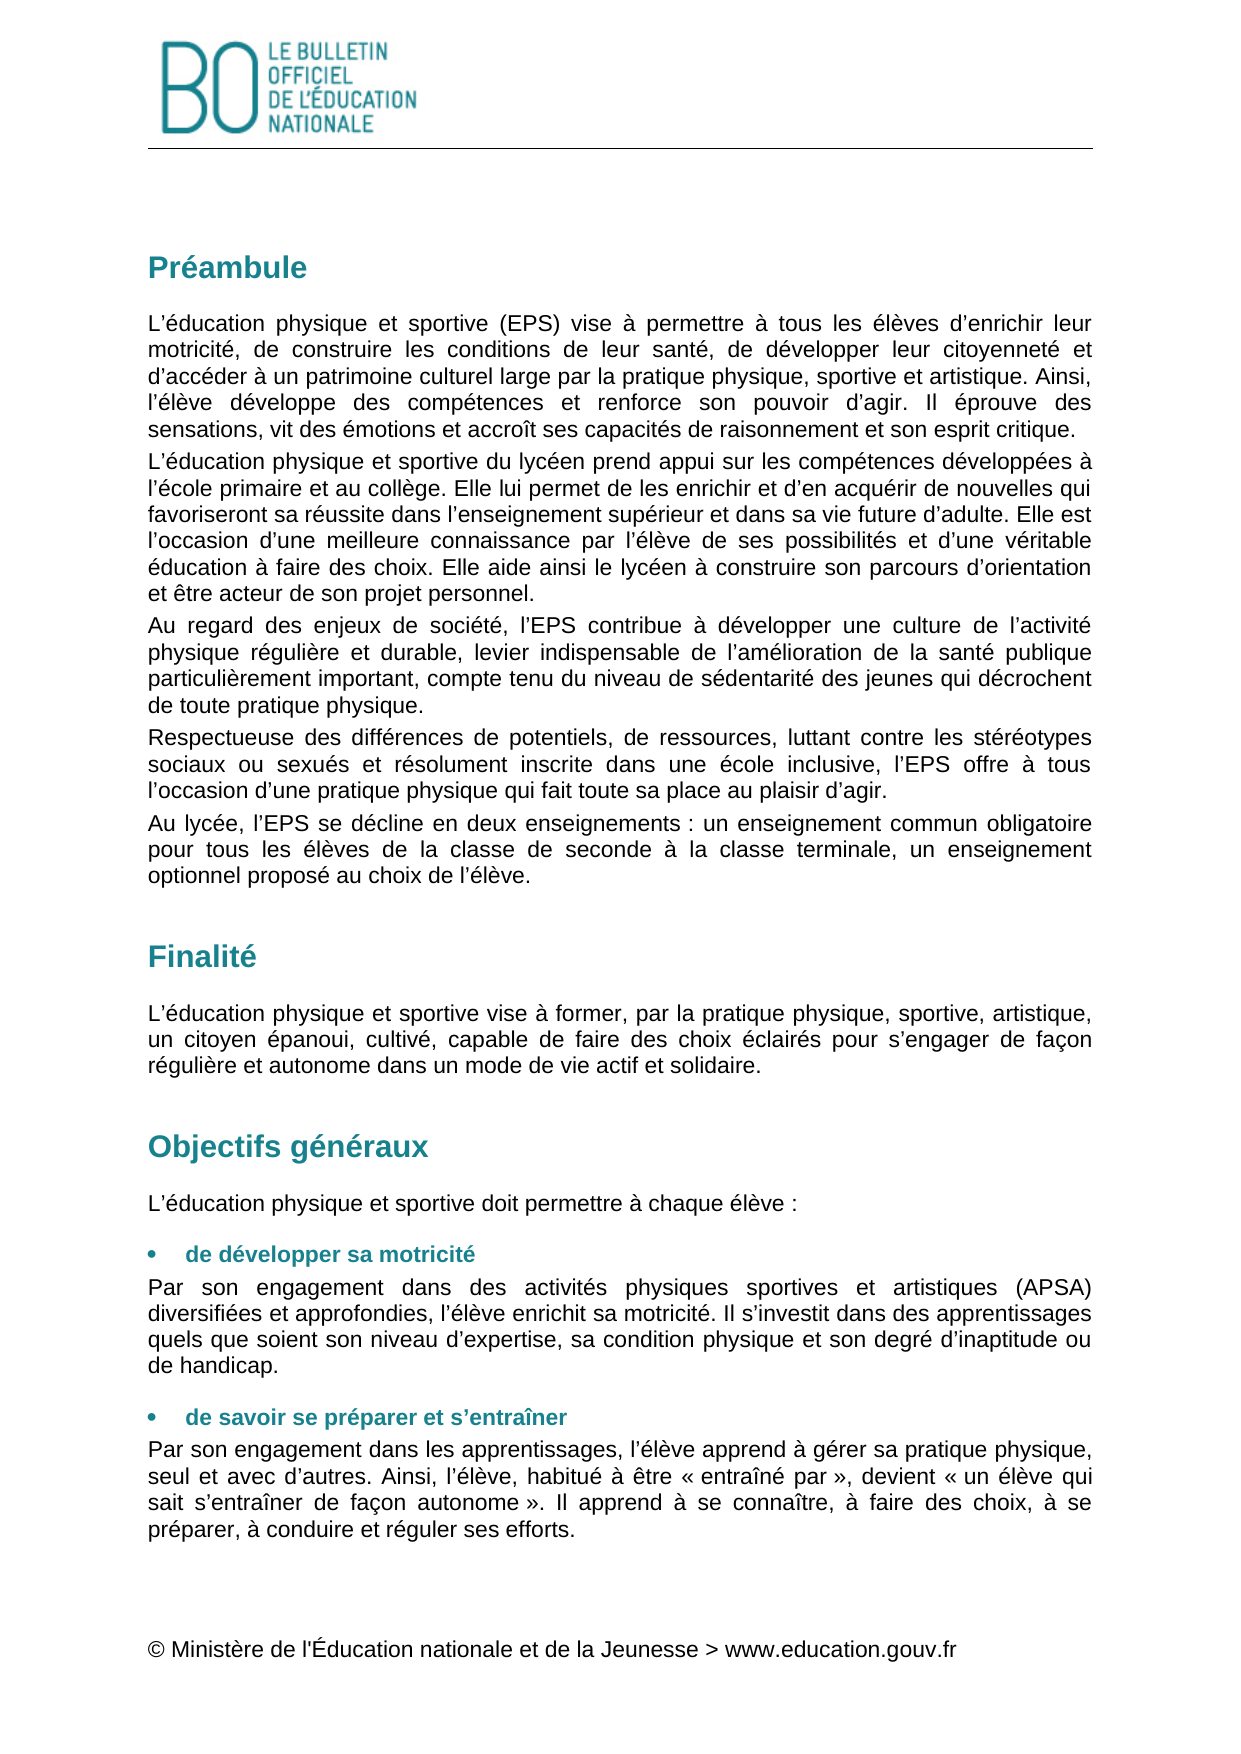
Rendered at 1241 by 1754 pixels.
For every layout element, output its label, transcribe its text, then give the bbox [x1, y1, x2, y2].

text Par son engagement dans des activités physiques sportives et artistiques (APSA) diversifiées et approfondies, l’élève enrichit sa motricité. Il s’investit dans des apprentissages quels que soient son niveau d’expertise, sa condition physique et son degré d’inaptitude ou de handicap. [148, 1273, 1093, 1379]
text Par son engagement dans les apprentissages, l’élève apprend à gérer sa pratique physique, seul et avec d’autres. Ainsi, l’élève, habitué à être « entraîné par », devient « un élève qui sait s’entraîner de façon autonome ». Il apprend à se connaître, à faire des choix, à se préparer, à conduire et réguler ses efforts. [148, 1436, 1093, 1542]
text L’éducation physique et sportive du lycéen prend appui sur les compétences développées à l’école primaire et au collège. Elle lui permet de les enrichir et d’en acquérir de nouvelles qui favoriseront sa réussite dans l’enseignement supérieur et dans sa vie future d’adulte. Elle est l’occasion d’une meilleure connaissance par l’élève de ses possibilités et d’une véritable éducation à faire des choix. Elle aide ainsi le lycéen à construire son parcours d’orientation et être acteur de son projet personnel. [148, 448, 1093, 606]
text L’éducation physique et sportive (EPS) vise à permettre à tous les élèves d’enrichir leur motricité, de construire les conditions de leur santé, de développer leur citoyenneté et d’accéder à un patrimoine culturel large par la pratique physique, sportive et artistique. Ainsi, l’élève développe des compétences et renforce son pouvoir d’agir. Il éprouve des sensations, vit des émotions et accroît ses capacités de raisonnement et son esprit critique. [148, 310, 1093, 442]
subtitle de développer sa motricité [148, 1241, 1093, 1267]
text L’éducation physique et sportive doit permettre à chaque élève : [148, 1189, 1093, 1216]
subtitle Finalité [148, 938, 1093, 974]
text L’éducation physique et sportive vise à former, par la pratique physique, sportive, artistique, un citoyen épanoui, cultivé, capable de faire des choix éclairés pour s’engager de façon régulière et autonome dans un mode de vie actif et solidaire. [148, 999, 1093, 1078]
picture [160, 20, 429, 146]
text Au lycée, l’EPS se décline en deux enseignements : un enseignement commun obligatoire pour tous les élèves de la classe de seconde à la classe terminale, un enseignement optionnel proposé au choix de l’élève. [148, 809, 1093, 888]
text Respectueuse des différences de potentiels, de ressources, luttant contre les stéréotypes sociaux ou sexués et résolument inscrite dans une école inclusive, l’EPS offre à tous l’occasion d’une pratique physique qui fait toute sa place au plaisir d’agir. [148, 724, 1093, 803]
text Au regard des enjeux de société, l’EPS contribue à développer une culture de l’activité physique régulière et durable, levier indispensable de l’amélioration de la santé publique particulièrement important, compte tenu du niveau de sédentarité des jeunes qui décrochent de toute pratique physique. [148, 612, 1093, 718]
subtitle de savoir se préparer et s’entraîner [148, 1404, 1093, 1430]
subtitle Objectifs généraux [148, 1128, 1093, 1164]
subtitle Préambule [148, 249, 1093, 285]
